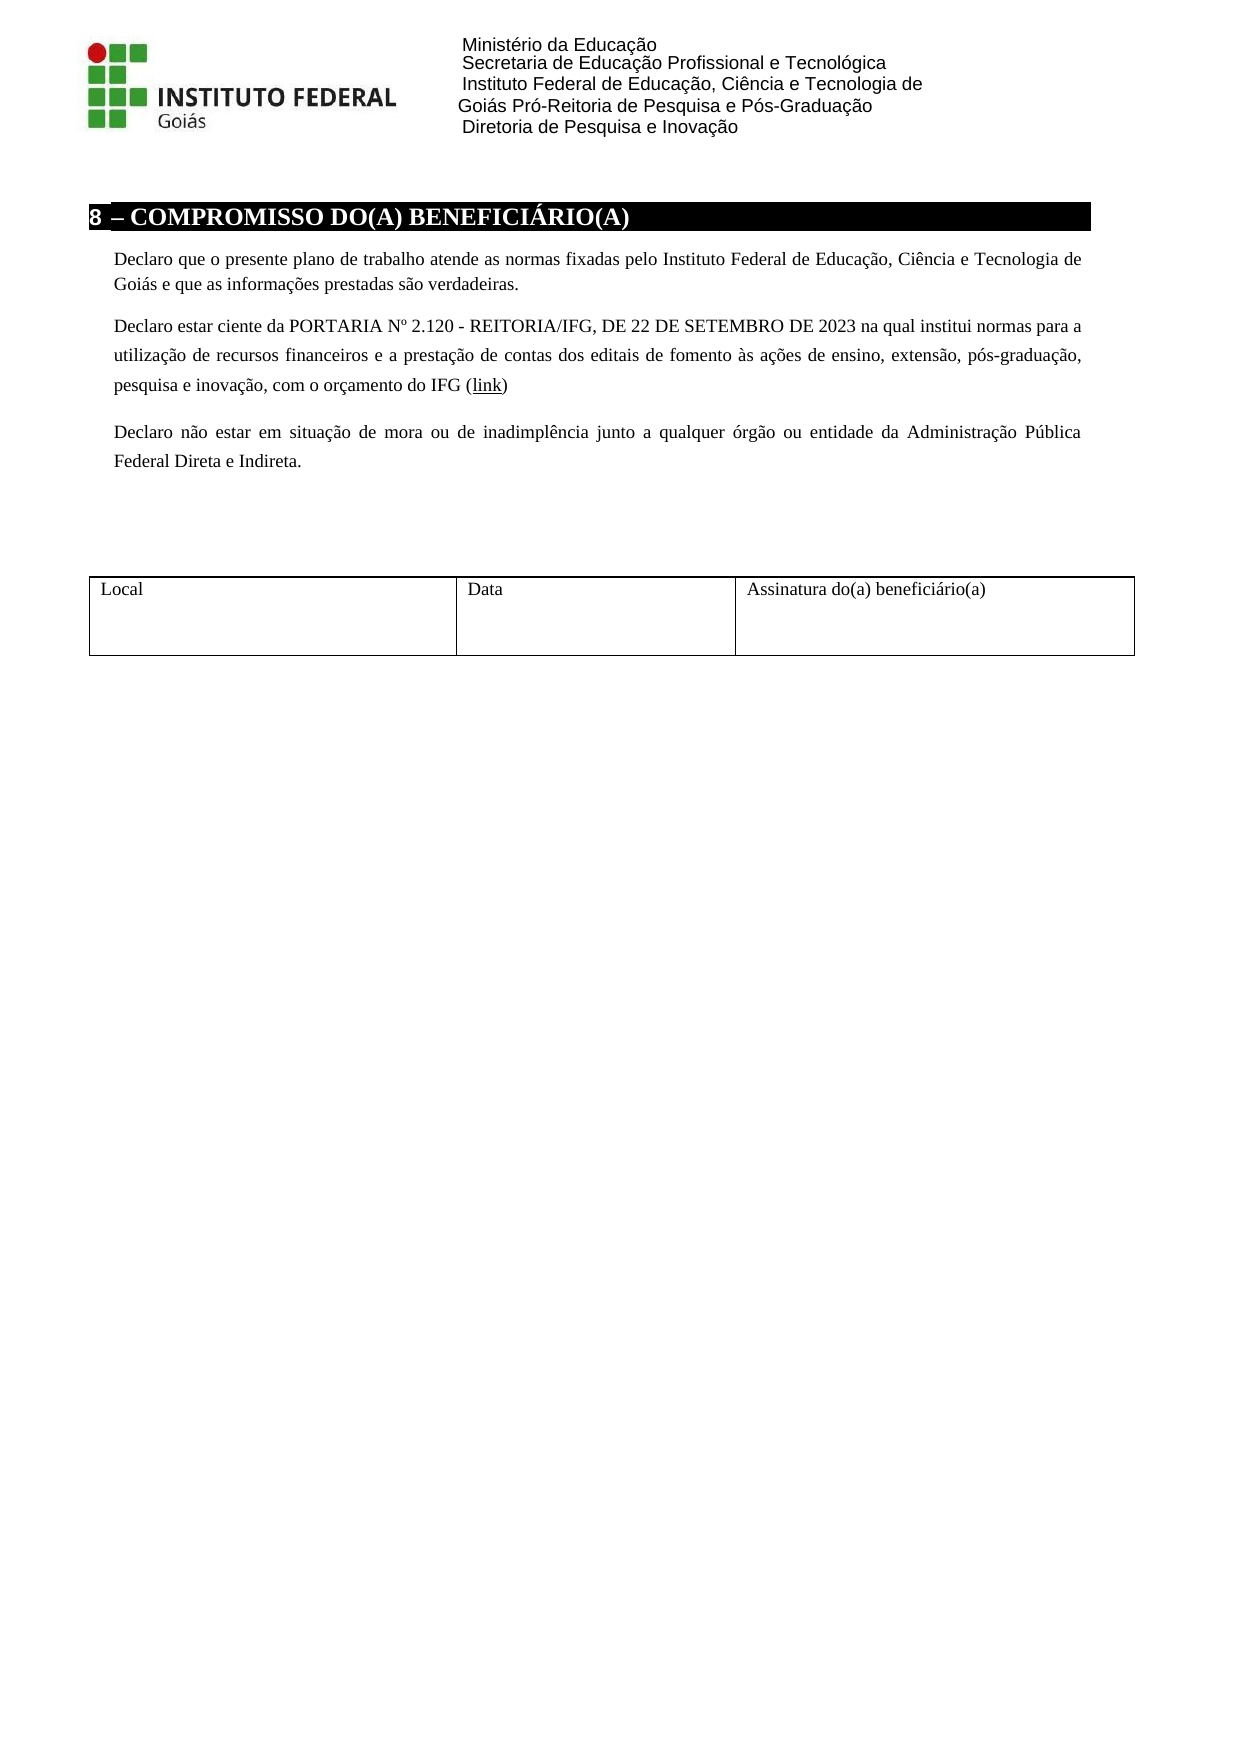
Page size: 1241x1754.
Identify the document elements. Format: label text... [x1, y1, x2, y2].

table_header Assinatura do(a) beneficiário(a) [736, 578, 1134, 655]
text Declaro que o presente plano de trabalho atende as normas fixadas pelo Instituto Federal de Educação, Ciência e Tecnologia de Goiás e que as informações prestadas são verdadeiras. [113, 248, 1084, 294]
table_header Data [457, 578, 735, 655]
text Declaro estar ciente da PORTARIA Nº 2.120 - REITORIA/IFG, DE 22 DE SETEMBRO DE 2023 na qual institui normas para a utilização de recursos financeiros e a prestação de contas dos editais de fomento às ações de ensino, extensão, pós-graduação, pesquisa e inovação, com o orçamento do IFG (link) [113, 314, 1084, 395]
text Declaro não estar em situação de mora ou de inadimplência junto a qualquer órgão ou entidade da Administração Pública Federal Direta e Indireta. [113, 421, 1084, 472]
picture [76, 36, 399, 133]
table_header Local [90, 578, 456, 655]
